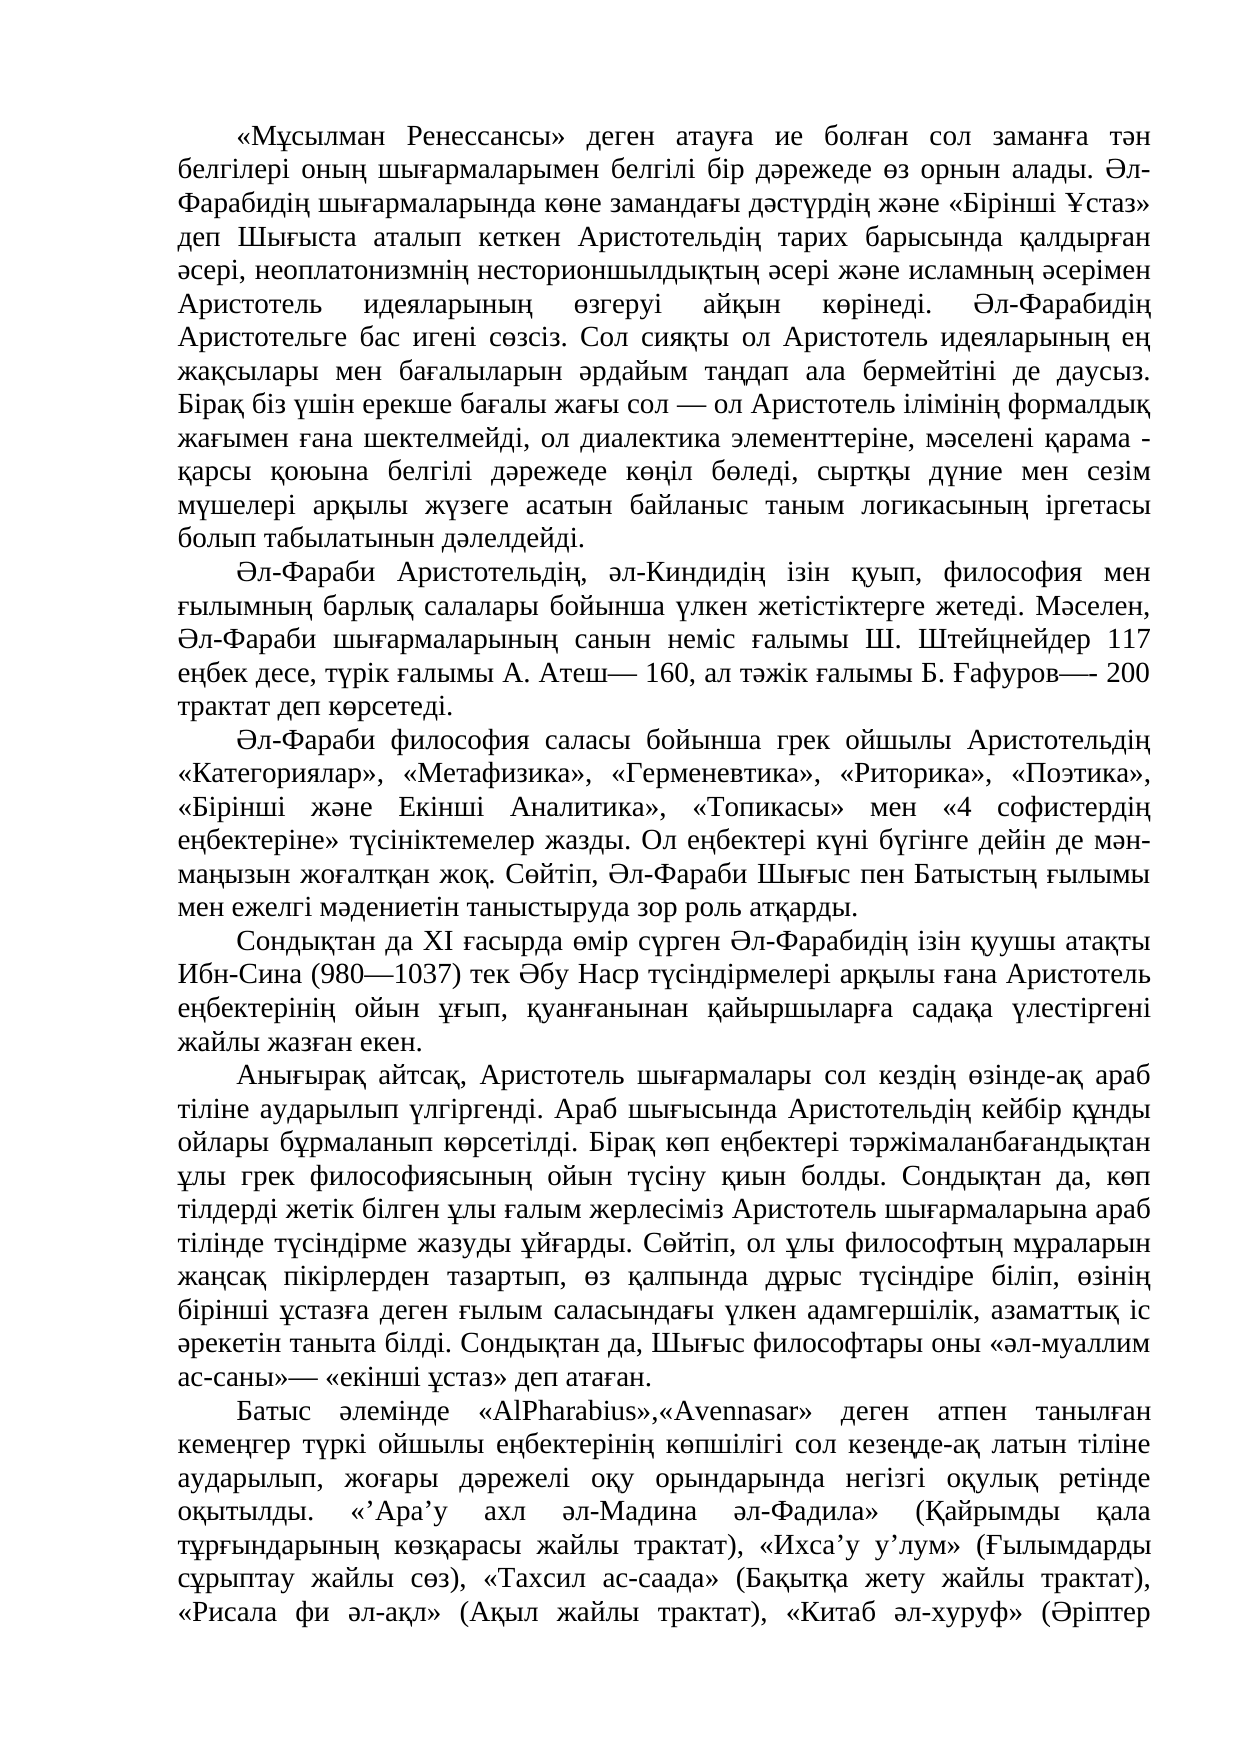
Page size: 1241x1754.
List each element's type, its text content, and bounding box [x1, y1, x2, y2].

text «Мұсылман Ренессансы» деген атауға ие болған сол заманға тән белгілері оның шығармаларымен белгілі бір дәрежеде өз орнын алады. Әл-Фарабидің шығармаларында көне замандағы дәстүрдің және «Бірінші Ұстаз» деп Шығыста аталып кеткен Аристотельдің тарих барысында қалдырған әсері, неоплатонизмнің несторионшылдықтың әсері және исламның әсерімен Аристотель идеяларының өзгеруі айқын көрінеді. Әл-Фарабидің Аристотельге бас игені сөзсіз. Сол сияқты ол Аристотель идеяларының ең жақсылары мен бағалыларын әрдайым таңдап ала бермейтіні де даусыз. Бірақ біз үшін ерекше бағалы жағы сол — ол Аристотель ілімінің формалдық жағымен ғана шектелмейді, ол диалектика элементтеріне, мәселені қарама - қарсы қоюына белгілі дәрежеде көңіл бөледі, сыртқы дүние мен сезім мүшелері арқылы жүзеге асатын байланыс таным логикасының іргетасы болып табылатынын дәлелдейді. [177, 118, 1152, 554]
text Анығырақ айтсақ, Аристотель шығармалары сол кездің өзінде-ақ араб тіліне аударылып үлгіргенді. Араб шығысында Аристотельдің кейбір құнды ойлары бұрмаланып көрсетілді. Бірақ көп еңбектері тәржімаланбағандықтан ұлы грек философиясының ойын түсіну қиын болды. Сондықтан да, көп тілдерді жетік білген ұлы ғалым жерлесіміз Аристотель шығармаларына араб тілінде түсіндірме жазуды ұйғарды. Сөйтіп, ол ұлы философтың мұраларын жаңсақ пікірлерден тазартып, өз қалпында дұрыс түсіндіре біліп, өзінің бірінші ұстазға деген ғылым саласындағы үлкен адамгершілік, азаматтық іс әрекетін таныта білді. Сондықтан да, Шығыс философтары оны «әл-муаллим ас-саны»— «екінші ұстаз» деп атаған. [177, 1057, 1152, 1393]
text Әл-Фараби философия саласы бойынша грек ойшылы Аристотельдің «Категориялар», «Метафизика», «Герменевтика», «Риторика», «Поэтика», «Бірінші және Екінші Аналитика», «Топикасы» мен «4 софистердің еңбектеріне» түсініктемелер жазды. Ол еңбектері күні бүгінге дейін де мән-маңызын жоғалтқан жоқ. Сөйтіп, Әл-Фараби Шығыс пен Батыстың ғылымы мен ежелгі мәдениетін таныстыруда зор роль атқарды. [177, 722, 1152, 923]
text Сондықтан да XI ғасырда өмір сүрген Әл-Фарабидің ізін қуушы атақты Ибн-Сина (980—1037) тек Әбу Наср түсіндірмелері арқылы ғана Аристотель еңбектерінің ойын ұғып, қуанғанынан қайыршыларға садақа үлестіргені жайлы жазған екен. [177, 923, 1152, 1057]
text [177, 1393, 1152, 1627]
text Әл-Фараби Аристотельдің, әл-Киндидің ізін қуып, философия мен ғылымның барлық салалары бойынша үлкен жетістіктерге жетеді. Мәселен, Әл-Фараби шығармаларының санын неміс ғалымы Ш. Штейцнейдер 117 еңбек десе, түрік ғалымы А. Атеш— 160, ал тәжік ғалымы Б. Ғафуров—- 200 трактат деп көрсетеді. [177, 554, 1152, 722]
